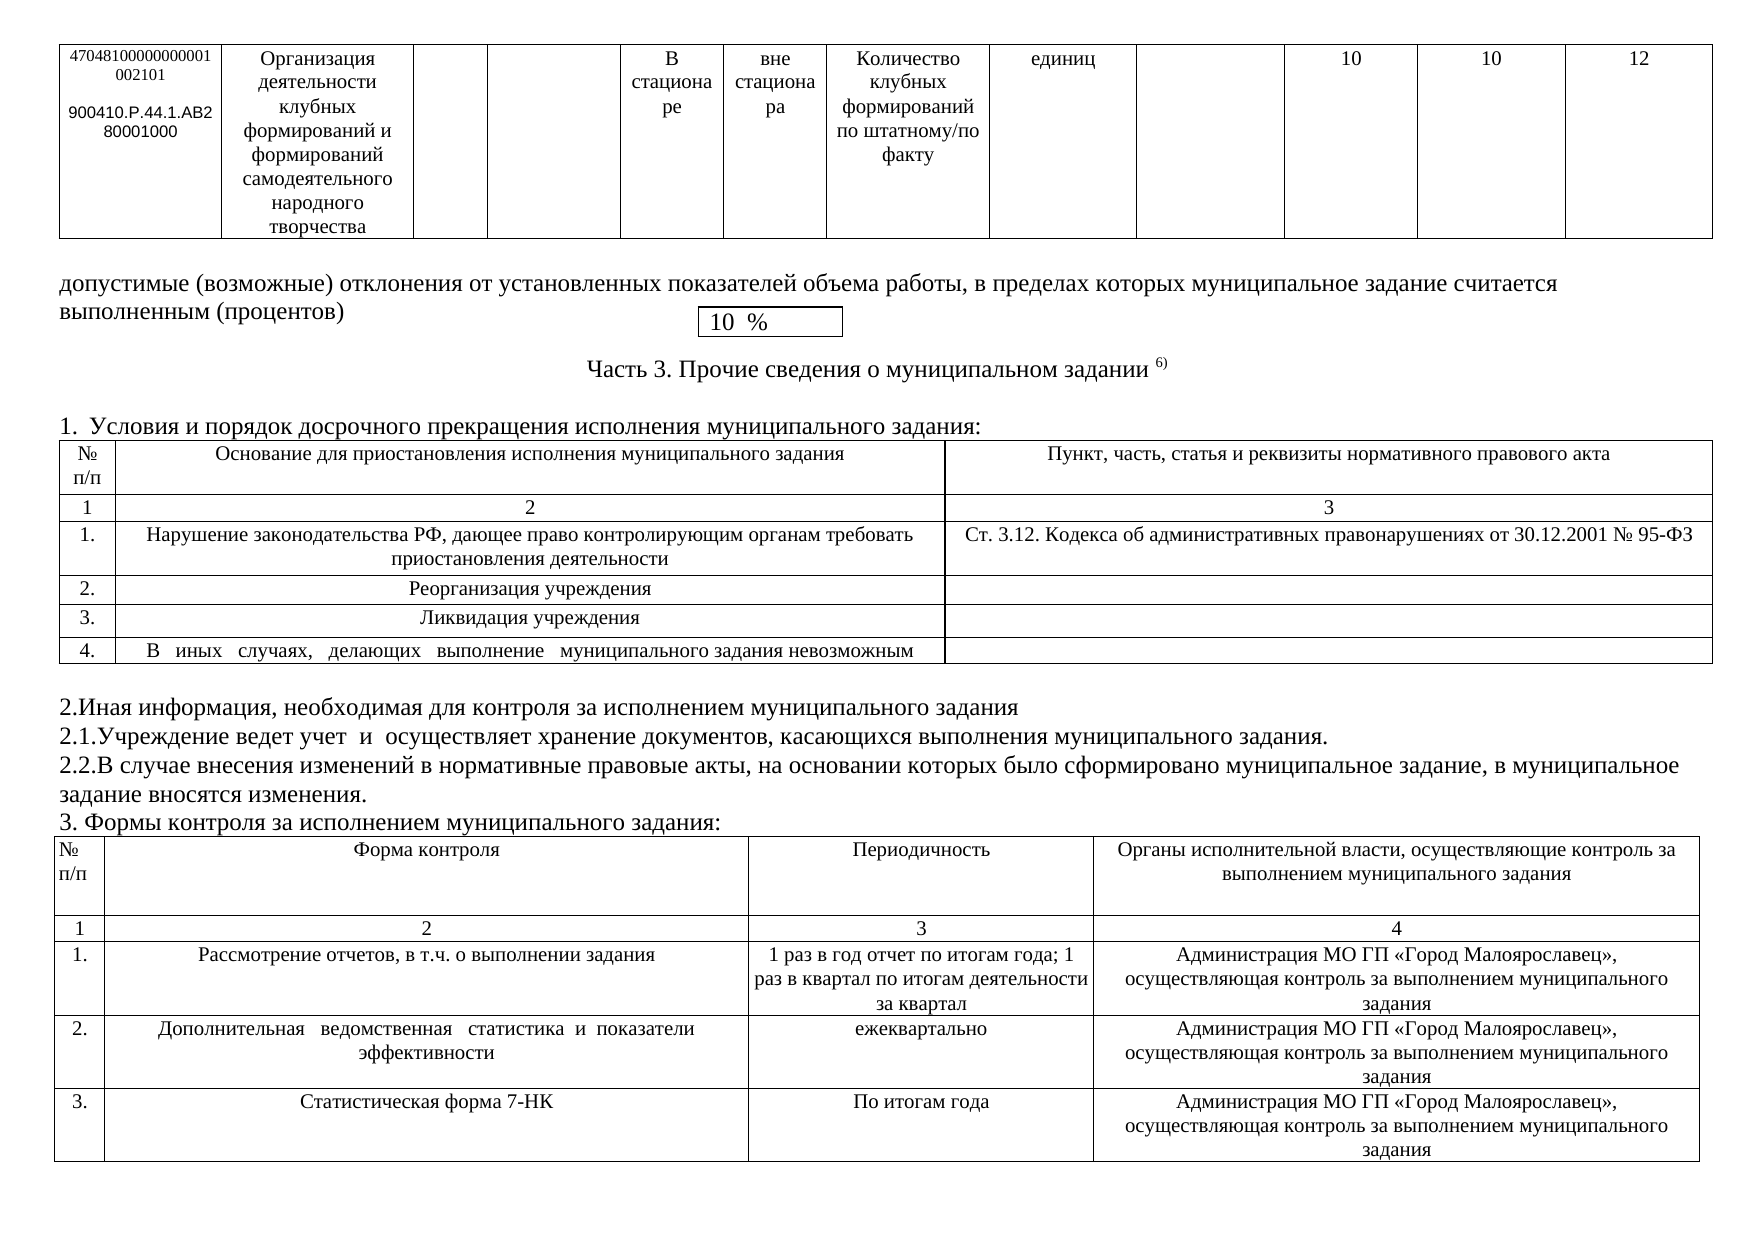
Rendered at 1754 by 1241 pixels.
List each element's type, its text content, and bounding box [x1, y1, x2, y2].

table_cell Ст. 3.12. Кодекса об административных правонарушениях от 30.12.2001 № 95-ФЗ [946, 522, 1712, 575]
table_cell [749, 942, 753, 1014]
text 2.Иная информация, необходимая для контроля за исполнением муниципального задания [59, 692, 1695, 721]
table_cell 2 [116, 495, 944, 521]
table_cell Администрация МО ГП «Город Малоярославец», осуществляющая контроль за выполнением муниципального задания [1094, 942, 1699, 1014]
table_cell В иных случаях, делающих выполнение муниципального задания невозможным [116, 638, 944, 663]
table_header № п/п [55, 837, 104, 915]
table_cell [488, 45, 620, 238]
table_cell 1 [55, 916, 104, 941]
table_cell Нарушение законодательства РФ, дающее право контролирующим органам требовать приостановления деятельности [116, 522, 944, 575]
table_cell Статистическая форма 7-НК [105, 1089, 748, 1161]
table_cell 3 [946, 495, 1712, 521]
table_cell По итогам года [749, 1089, 1093, 1161]
table_header Основание для приостановления исполнения муниципального задания [116, 441, 944, 494]
table_cell ежеквартально [749, 1016, 1093, 1088]
table_cell 4 [1094, 916, 1699, 941]
table_cell Ликвидация учреждения [116, 605, 944, 637]
table_cell 2. [55, 1016, 104, 1088]
table_cell единиц [990, 45, 1136, 238]
table_cell 4. [60, 638, 115, 663]
text допустимые (возможные) отклонения от установленных показателей объема работы, в пределах которых муниципальное задание считается выполненным (процентов) [59, 268, 1695, 325]
table_cell Рассмотрение отчетов, в т.ч. о выполнении задания [105, 942, 748, 1014]
table_cell Реорганизация учреждения [116, 576, 944, 604]
table_cell [1137, 45, 1284, 238]
table_cell 10 [1418, 45, 1565, 238]
list Условия и порядок досрочного прекращения исполнения муниципального задания: [59, 411, 1695, 440]
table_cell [60, 45, 221, 238]
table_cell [1094, 1089, 1699, 1161]
table_cell 3. [55, 1089, 104, 1161]
table_cell [946, 638, 1712, 663]
table_cell 2 [105, 916, 748, 941]
table_cell Дополнительная ведомственная статистика и показатели эффективности [105, 1016, 748, 1088]
table_header Пункт, часть, статья и реквизиты нормативного правового акта [946, 441, 1712, 494]
table_cell В стационаре [621, 45, 723, 238]
table_cell [414, 45, 487, 238]
text 2.2.В случае внесения изменений в нормативные правовые акты, на основании которых было сформировано муниципальное задание, в муниципальное задание вносятся изменения. [59, 750, 1695, 807]
table_cell 3 [749, 916, 1093, 941]
text 2.1.Учреждение ведет учет и осуществляет хранение документов, касающихся выполнения муниципального задания. [59, 721, 1695, 750]
table_header Периодичность [749, 837, 1093, 915]
table_cell 2. [60, 576, 115, 604]
table_cell 12 [1566, 45, 1712, 238]
table_cell 10 [1285, 45, 1417, 238]
table_cell 1 [60, 495, 115, 521]
table_cell 3. [60, 605, 115, 637]
table_cell Количество клубных формирований по штатному/по факту [827, 45, 989, 238]
table_cell 1. [60, 522, 115, 575]
text 3. Формы контроля за исполнением муниципального задания: [59, 807, 1695, 836]
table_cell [1094, 1016, 1699, 1088]
table_cell вне стационара [724, 45, 826, 238]
text Часть 3. Прочие сведения о муниципальном задании 6) [59, 354, 1695, 383]
table_cell [946, 605, 1712, 637]
table_cell Организация деятельности клубных формирований и формирований самодеятельного народного творчества [222, 45, 413, 238]
table_header Форма контроля [105, 837, 748, 915]
table_header 10 % [699, 308, 842, 336]
table_header Органы исполнительной власти, осуществляющие контроль за выполнением муниципального задания [1094, 837, 1699, 915]
table_cell [946, 576, 1712, 604]
table_cell 1. [55, 942, 104, 1014]
table_header № п/п [60, 441, 115, 494]
